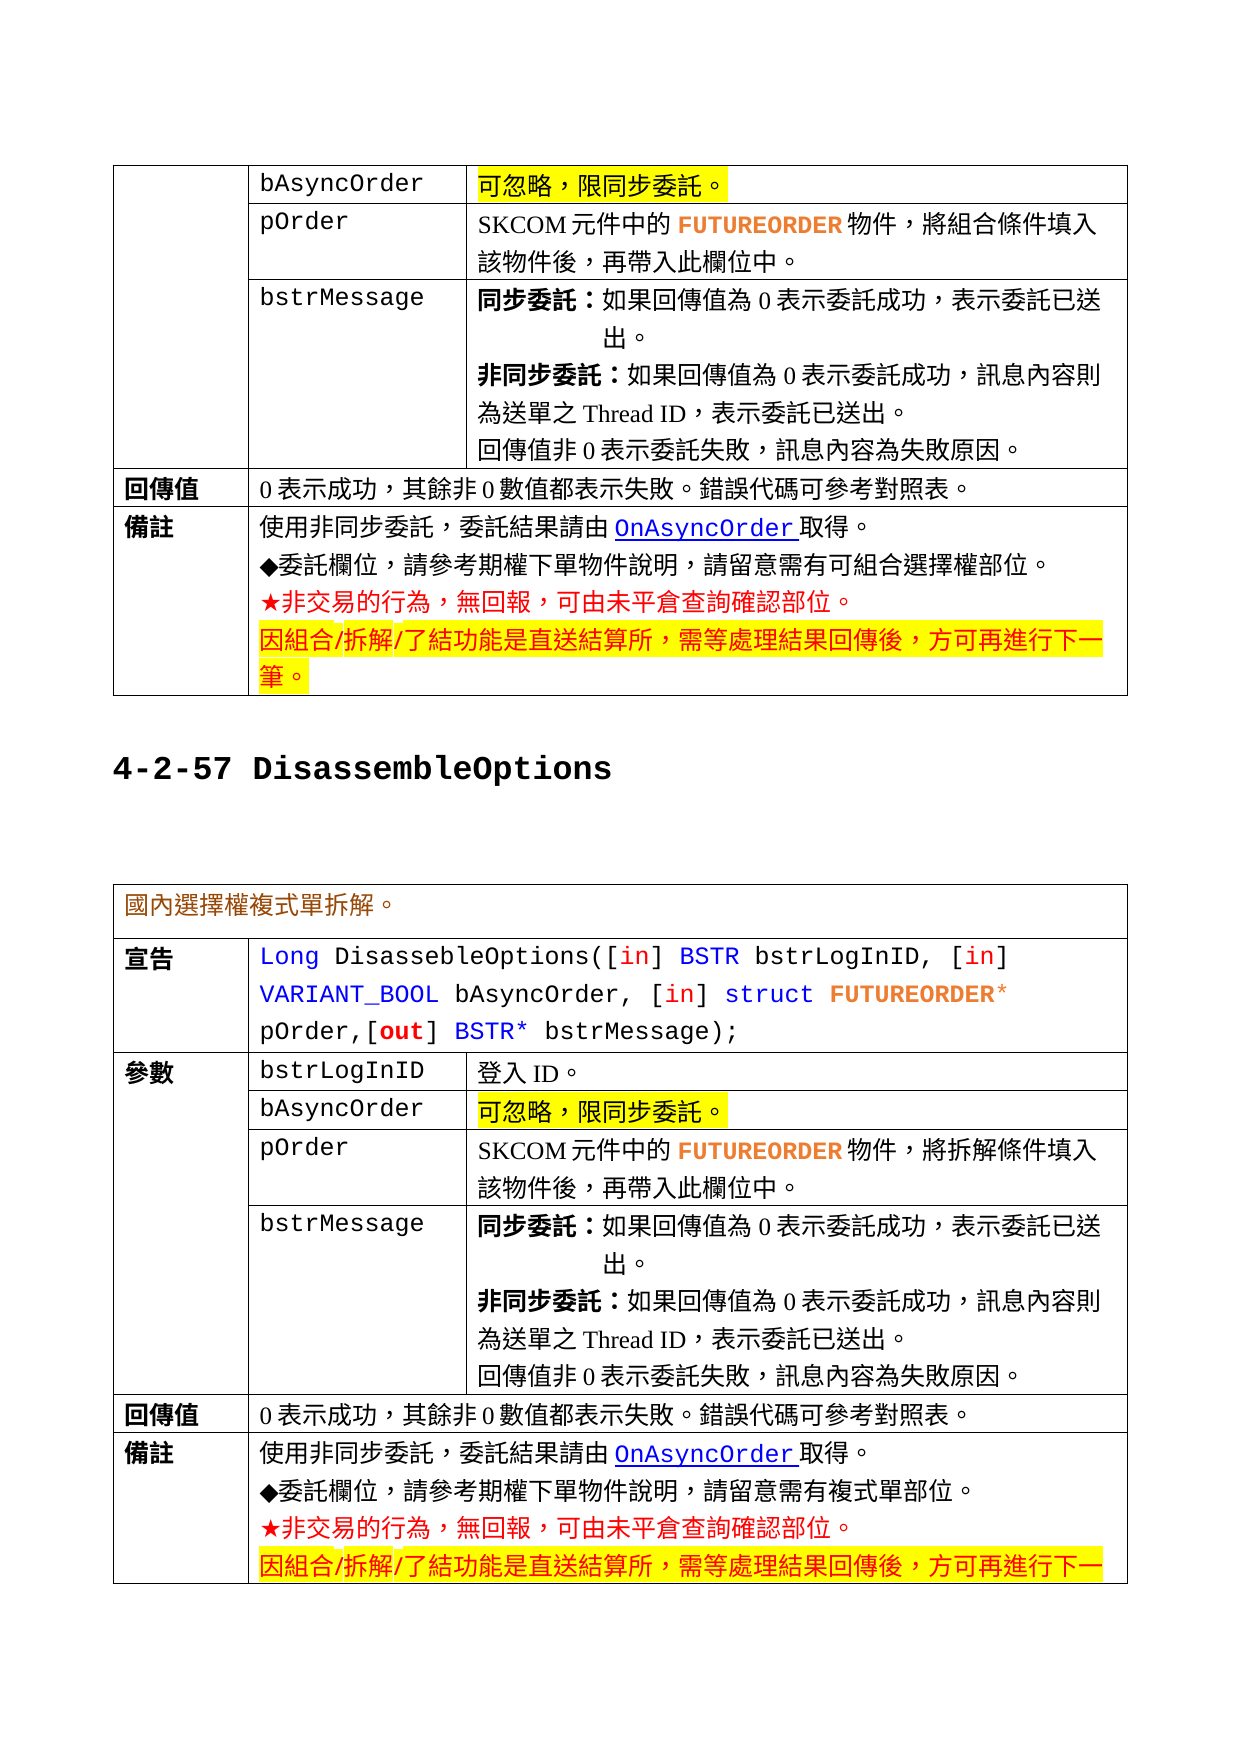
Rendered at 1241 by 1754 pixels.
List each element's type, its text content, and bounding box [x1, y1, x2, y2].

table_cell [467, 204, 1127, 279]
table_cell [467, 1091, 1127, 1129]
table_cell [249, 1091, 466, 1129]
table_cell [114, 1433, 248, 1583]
subtitle 4-2-57 DisassembleOptions [112, 733, 1128, 808]
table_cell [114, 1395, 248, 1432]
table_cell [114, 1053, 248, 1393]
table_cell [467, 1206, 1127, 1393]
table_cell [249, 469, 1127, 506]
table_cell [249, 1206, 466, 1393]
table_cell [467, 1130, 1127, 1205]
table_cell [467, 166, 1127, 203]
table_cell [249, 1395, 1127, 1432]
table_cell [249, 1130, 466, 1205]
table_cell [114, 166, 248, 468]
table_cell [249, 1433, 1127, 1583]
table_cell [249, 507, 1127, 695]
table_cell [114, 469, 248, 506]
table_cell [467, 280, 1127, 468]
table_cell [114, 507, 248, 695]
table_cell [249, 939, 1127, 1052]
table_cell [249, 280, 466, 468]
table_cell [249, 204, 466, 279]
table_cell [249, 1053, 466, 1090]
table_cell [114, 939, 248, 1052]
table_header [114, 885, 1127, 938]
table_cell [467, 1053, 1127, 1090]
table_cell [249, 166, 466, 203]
